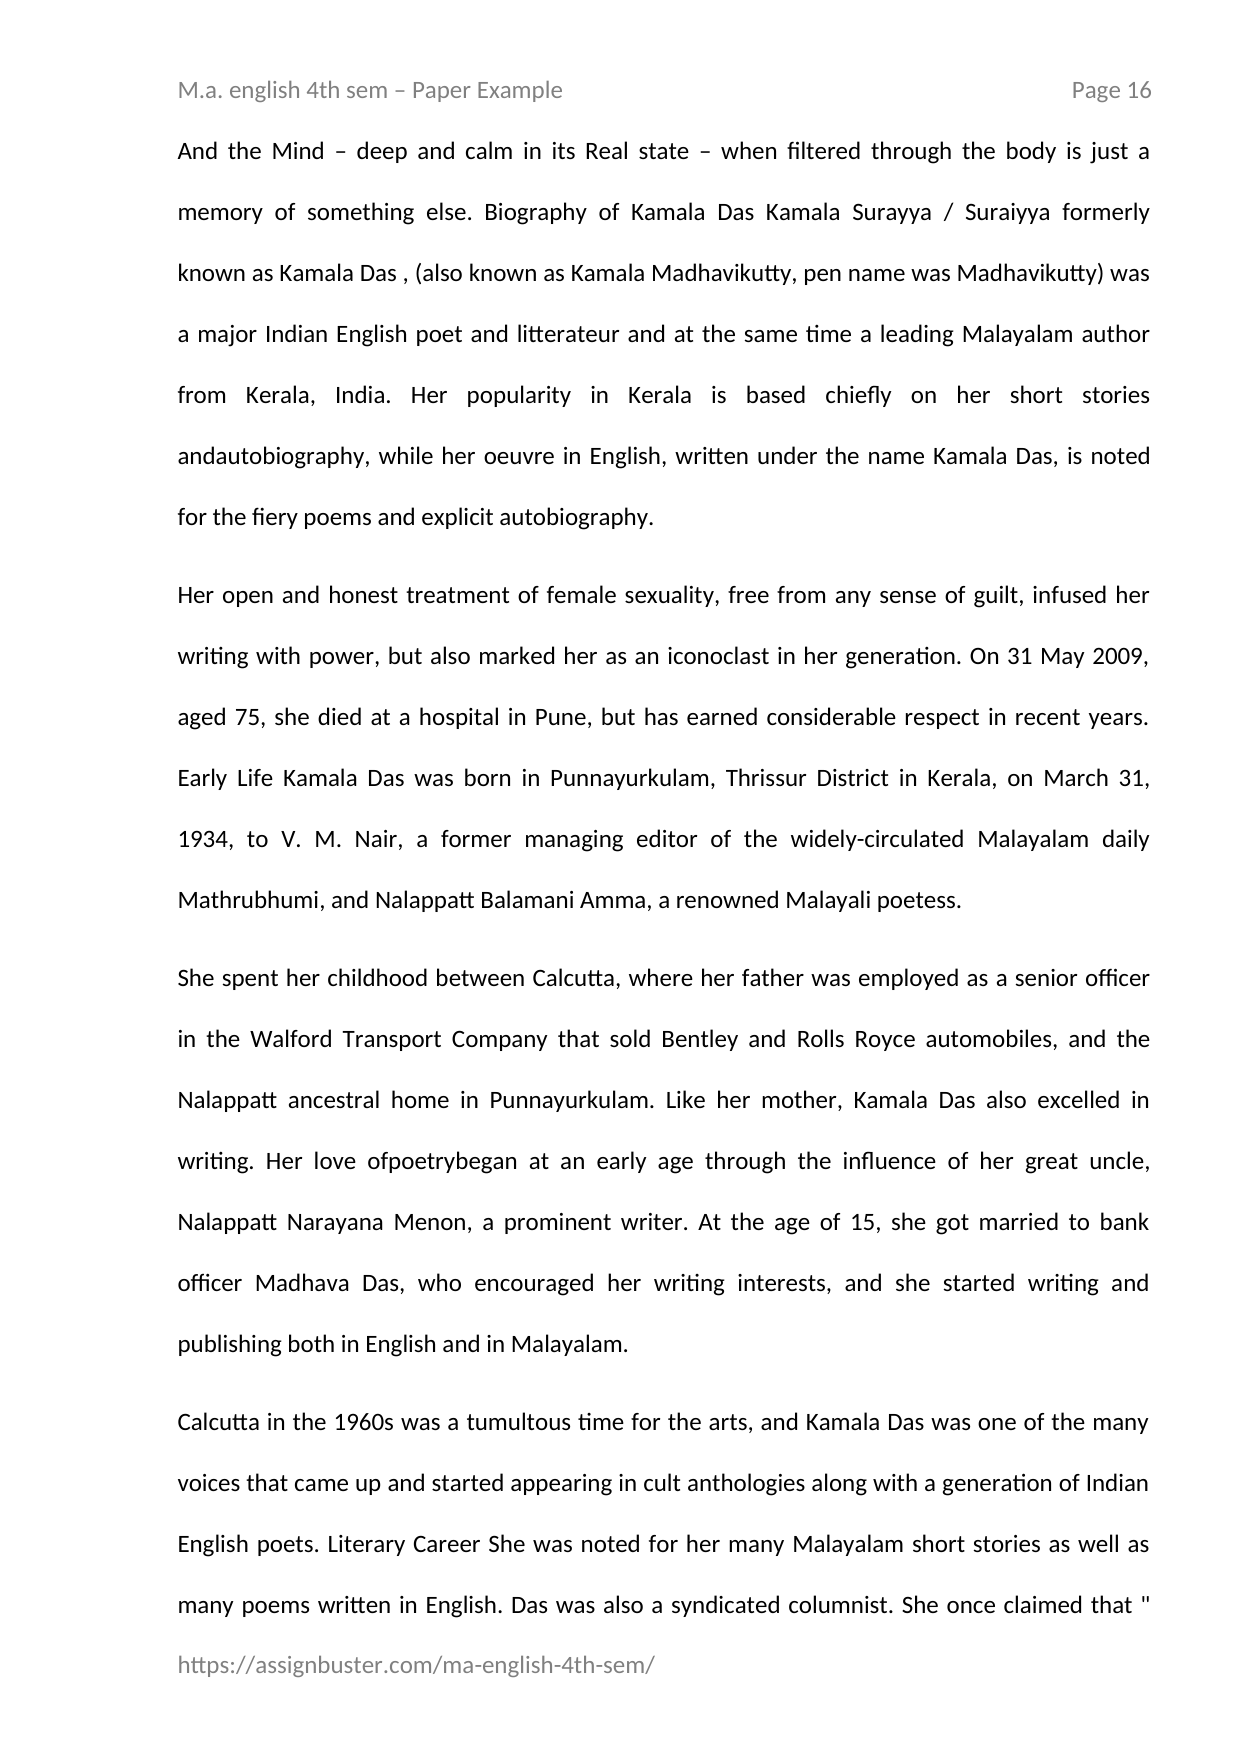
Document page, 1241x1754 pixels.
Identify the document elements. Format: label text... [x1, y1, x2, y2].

text And the Mind – deep and calm in its Real state – when filtered through the body is just a memory of something else. Biography of Kamala Das Kamala Surayya / Suraiyya formerly known as Kamala Das , (also known as Kamala Madhavikutty, pen name was Madhavikutty) was a major Indian English poet and litterateur and at the same time a leading Malayalam author from Kerala, India. Her popularity in Kerala is based chiefly on her short stories andautobiography, while her oeuvre in English, written under the name Kamala Das, is noted for the fiery poems and explicit autobiography. [177, 135, 1152, 532]
text Her open and honest treatment of female sexuality, free from any sense of guilt, infused her writing with power, but also marked her as an iconoclast in her generation. On 31 May 2009, aged 75, she died at a hospital in Pune, but has earned considerable respect in recent years. Early Life Kamala Das was born in Punnayurkulam, Thrissur District in Kerala, on March 31, 1934, to V. M. Nair, a former managing editor of the widely-circulated Malayalam daily Mathrubhumi, and Nalappatt Balamani Amma, a renowned Malayali poetess. [177, 579, 1152, 914]
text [177, 1406, 1152, 1619]
text She spent her childhood between Calcutta, where her father was employed as a senior officer in the Walford Transport Company that sold Bentley and Rolls Royce automobiles, and the Nalappatt ancestral home in Punnayurkulam. Like her mother, Kamala Das also excelled in writing. Her love ofpoetrybegan at an early age through the influence of her great uncle, Nalappatt Narayana Menon, a prominent writer. At the age of 15, she got married to bank officer Madhava Das, who encouraged her writing interests, and she started writing and publishing both in English and in Malayalam. [177, 962, 1152, 1358]
